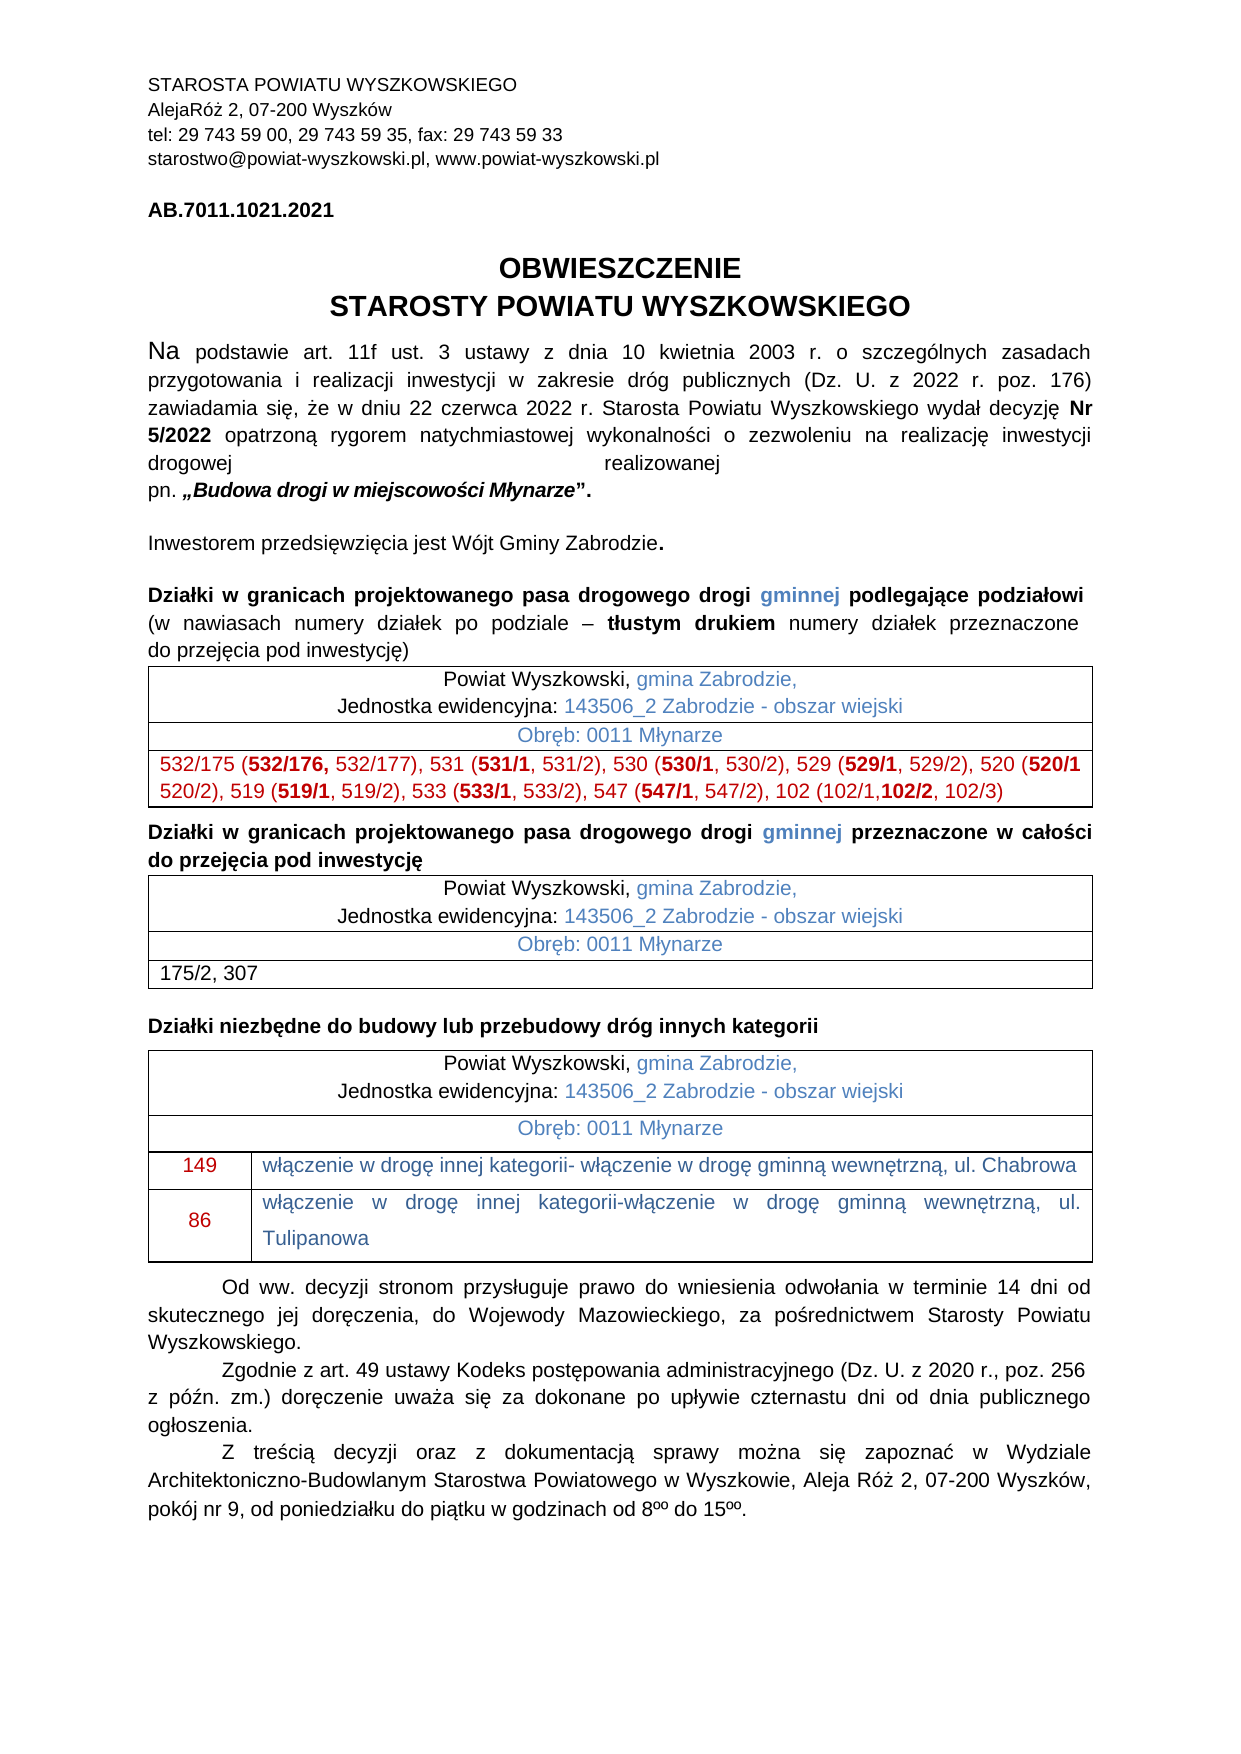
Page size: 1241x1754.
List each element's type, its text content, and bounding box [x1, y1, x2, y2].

table_cell Obręb: 0011 Młynarze [149, 723, 1092, 750]
table_cell 532/175 (532/176, 532/177), 531 (531/1, 531/2), 530 (530/1, 530/2), 529 (529/1, 529/2), 520 (520/1 520/2), 519 (519/1, 519/2), 533 (533/1, 533/2), 547 (547/1, 547/2), 102 (102/1,102/2, 102/3) [149, 751, 1092, 806]
text Działki w granicach projektowanego pasa drogowego drogi gminnej przeznaczone w całości do przejęcia pod inwestycję [148, 820, 1092, 871]
text OBWIESZCZENIE [148, 251, 1092, 284]
text Na podstawie art. 11f ust. 3 ustawy z dnia 10 kwietnia 2003 r. o szczególnych zasadach przygotowania i realizacji inwestycji w zakresie dróg publicznych (Dz. U. z 2022 r. poz. 176) zawiadamia się, że w dniu 22 czerwca 2022 r. Starosta Powiatu Wyszkowskiego wydał decyzję Nr 5/2022 opatrzoną rygorem natychmiastowej wykonalności o zezwoleniu na realizację inwestycji drogowej realizowanej pn. „”. [148, 336, 1092, 502]
table_header Powiat Wyszkowski, gmina Zabrodzie, Jednostka ewidencyjna: 143506_2 Zabrodzie - obszar wiejski [149, 1051, 1092, 1114]
table_cell 86 [149, 1190, 251, 1261]
text Działki w granicach projektowanego pasa drogowego drogi gminnej podlegające podziałowi (w nawiasach numery działek po podziale – tłustym drukiem numery działek przeznaczone do przejęcia pod inwestycję) [148, 583, 1092, 662]
table_header Powiat Wyszkowski, gmina Zabrodzie, Jednostka ewidencyjna: 143506_2 Zabrodzie - obszar wiejski [149, 667, 1092, 722]
text Inwestorem przedsięwzięcia jest Wójt Gminy Zabrodzie. [148, 531, 1092, 555]
table_cell 175/2, 307 [149, 961, 1092, 988]
text Zgodnie z art. 49 ustawy Kodeks postępowania administracyjnego (Dz. U. z 2020 r., poz. 256 z późn. zm.) doręczenie uważa się za dokonane po upływie czternastu dni od dnia publicznego ogłoszenia. [148, 1357, 1092, 1436]
table_cell 149 [149, 1153, 251, 1188]
text Od ww. decyzji stronom przysługuje prawo do wniesienia odwołania w terminie 14 dni od skutecznego jej doręczenia, do Wojewody Mazowieckiego, za pośrednictwem Starosty Powiatu Wyszkowskiego. [148, 1275, 1092, 1354]
table_cell Obręb: 0011 Młynarze [149, 1116, 1092, 1151]
text AB.7011.1021.2021 [148, 198, 1092, 222]
table_cell włączenie w drogę innej kategorii-włączenie w drogę gminną wewnętrzną, ul. Tulipanowa [252, 1190, 1092, 1261]
table_cell włączenie w drogę innej kategorii- włączenie w drogę gminną wewnętrzną, ul. Chabrowa [252, 1153, 1092, 1188]
table_cell Obręb: 0011 Młynarze [149, 932, 1092, 959]
text STAROSTY POWIATU WYSZKOWSKIEGO [148, 289, 1092, 323]
table_header Powiat Wyszkowski, gmina Zabrodzie, Jednostka ewidencyjna: 143506_2 Zabrodzie - obszar wiejski [149, 876, 1092, 931]
text Działki niezbędne do budowy lub przebudowy dróg innych kategorii [148, 1014, 1092, 1038]
text Z treścią decyzji oraz z dokumentacją sprawy można się zapoznać w Wydziale Architektoniczno-Budowlanym Starostwa Powiatowego w Wyszkowie, Aleja Róż 2, 07-200 Wyszków, pokój nr 9, od poniedziałku do piątku w godzinach od 8ºº do 15ºº. [148, 1440, 1092, 1522]
